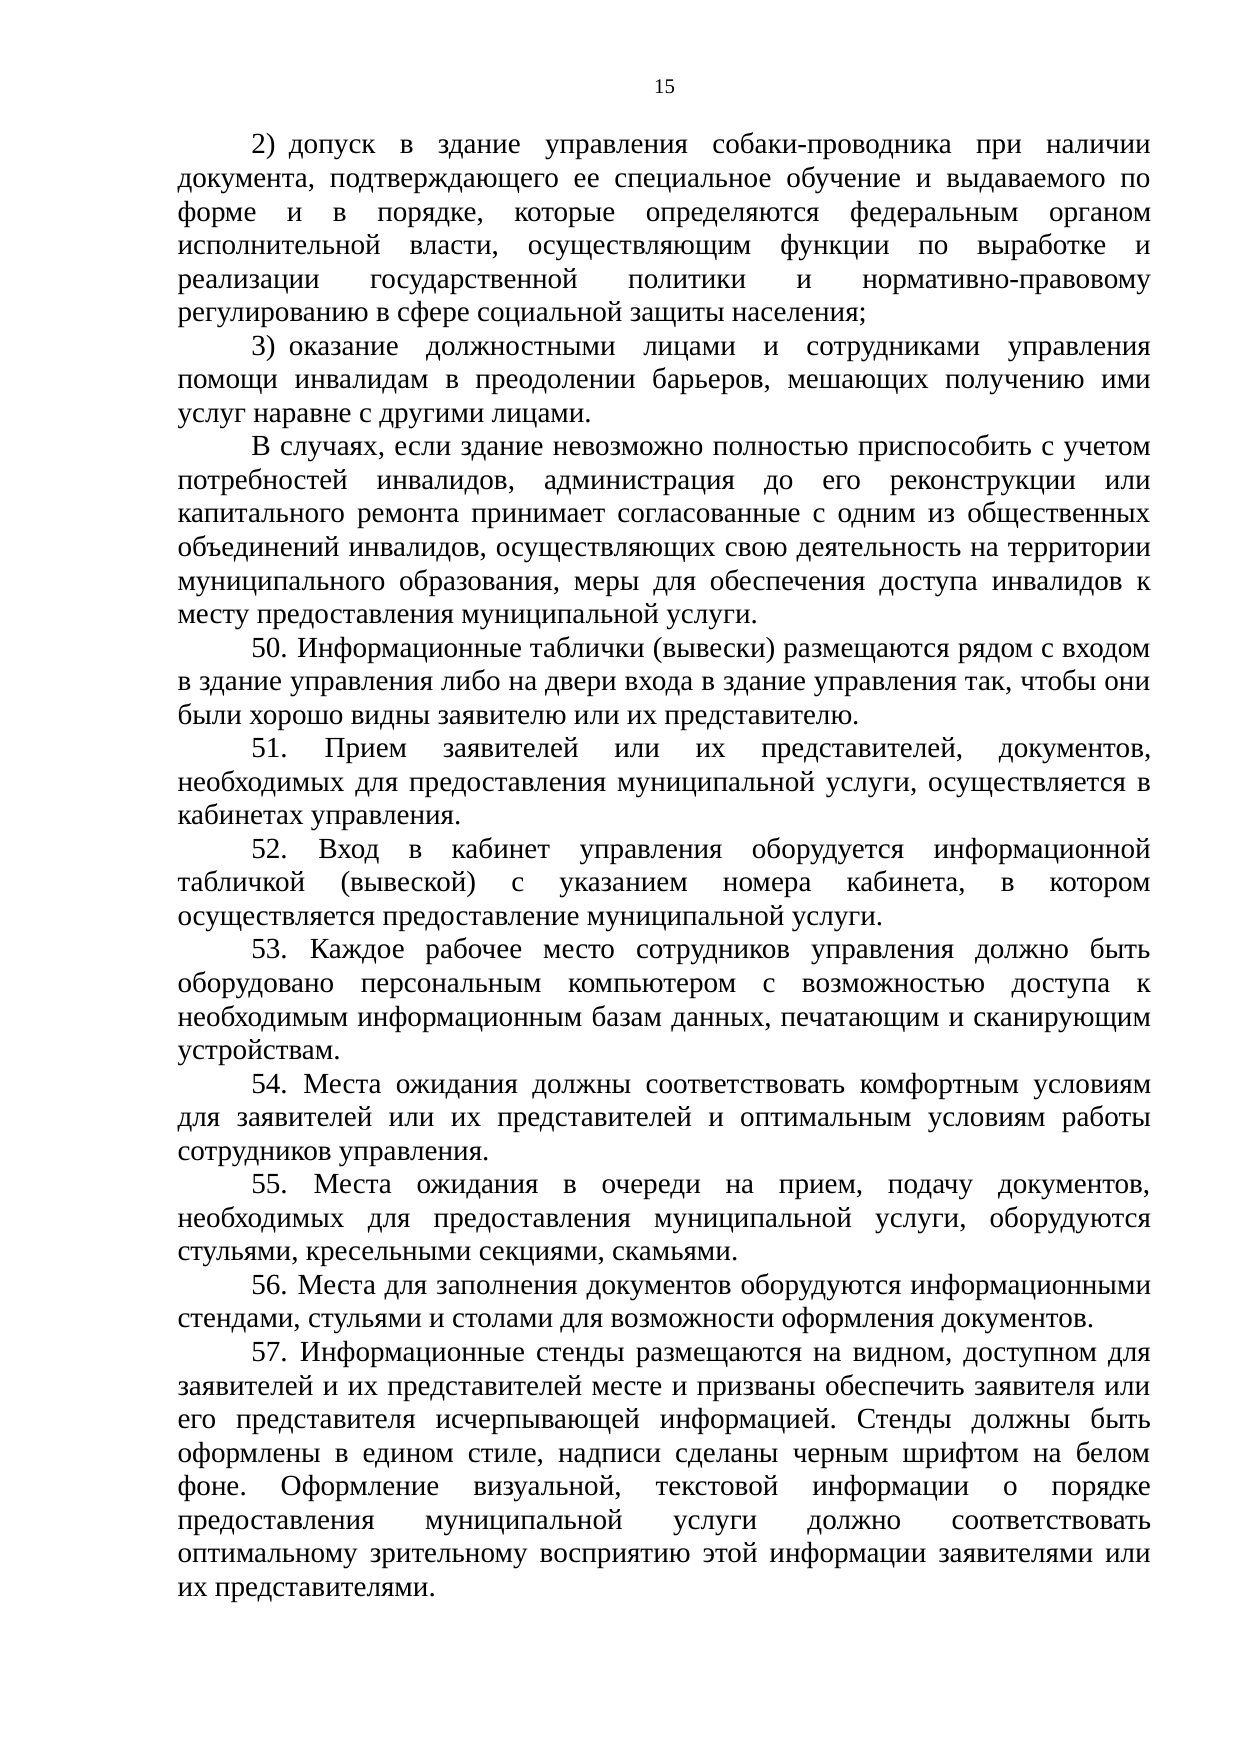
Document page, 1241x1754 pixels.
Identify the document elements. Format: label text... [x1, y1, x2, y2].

list Информационные таблички (вывески) размещаются рядом с входом в здание управления либо на двери входа в здание управления так, чтобы они были хорошо видны заявителю или их представителю. [177, 630, 1152, 730]
list Информационные стенды размещаются на видном, доступном для заявителей и их представителей месте и призваны обеспечить заявителя или его представителя исчерпывающей информацией. Стенды должны быть оформлены в едином стиле, надписи сделаны черным шрифтом на белом фоне. Оформление визуальной, текстовой информации о порядке предоставления муниципальной услуги должно соответствовать оптимальному зрительному восприятию этой информации заявителями или их представителями. [177, 1334, 1152, 1602]
list оказание должностными лицами и сотрудниками управления помощи инвалидам в преодолении барьеров, мешающих получению ими услуг наравне с другими лицами. [177, 328, 1152, 428]
list допуск в здание управления собаки-проводника при наличии документа, подтверждающего ее специальное обучение и выдаваемого по форме и в порядке, которые определяются федеральным органом исполнительной власти, осуществляющим функции по выработке и реализации государственной политики и нормативно-правовому регулированию в сфере социальной защиты населения; [177, 127, 1152, 328]
text В случаях, если здание невозможно полностью приспособить с учетом потребностей инвалидов, администрация до его реконструкции или капитального ремонта принимает согласованные с одним из общественных объединений инвалидов, осуществляющих свою деятельность на территории муниципального образования, меры для обеспечения доступа инвалидов к месту предоставления муниципальной услуги. [177, 428, 1152, 630]
list Каждое рабочее место сотрудников управления должно быть оборудовано персональным компьютером с возможностью доступа к необходимым информационным базам данных, печатающим и сканирующим устройствам. [177, 932, 1152, 1066]
list Места ожидания должны соответствовать комфортным условиям для заявителей или их представителей и оптимальным условиям работы сотрудников управления. [177, 1066, 1152, 1166]
list Места для заполнения документов оборудуются информационными стендами, стульями и столами для возможности оформления документов. [177, 1267, 1152, 1334]
list Прием заявителей или их представителей, документов, необходимых для предоставления муниципальной услуги, осуществляется в кабинетах управления. [177, 730, 1152, 831]
list Вход в кабинет управления оборудуется информационной табличкой (вывеской) с указанием номера кабинета, в котором осуществляется предоставление муниципальной услуги. [177, 831, 1152, 932]
list Места ожидания в очереди на прием, подачу документов, необходимых для предоставления муниципальной услуги, оборудуются стульями, кресельными секциями, скамьями. [177, 1166, 1152, 1267]
